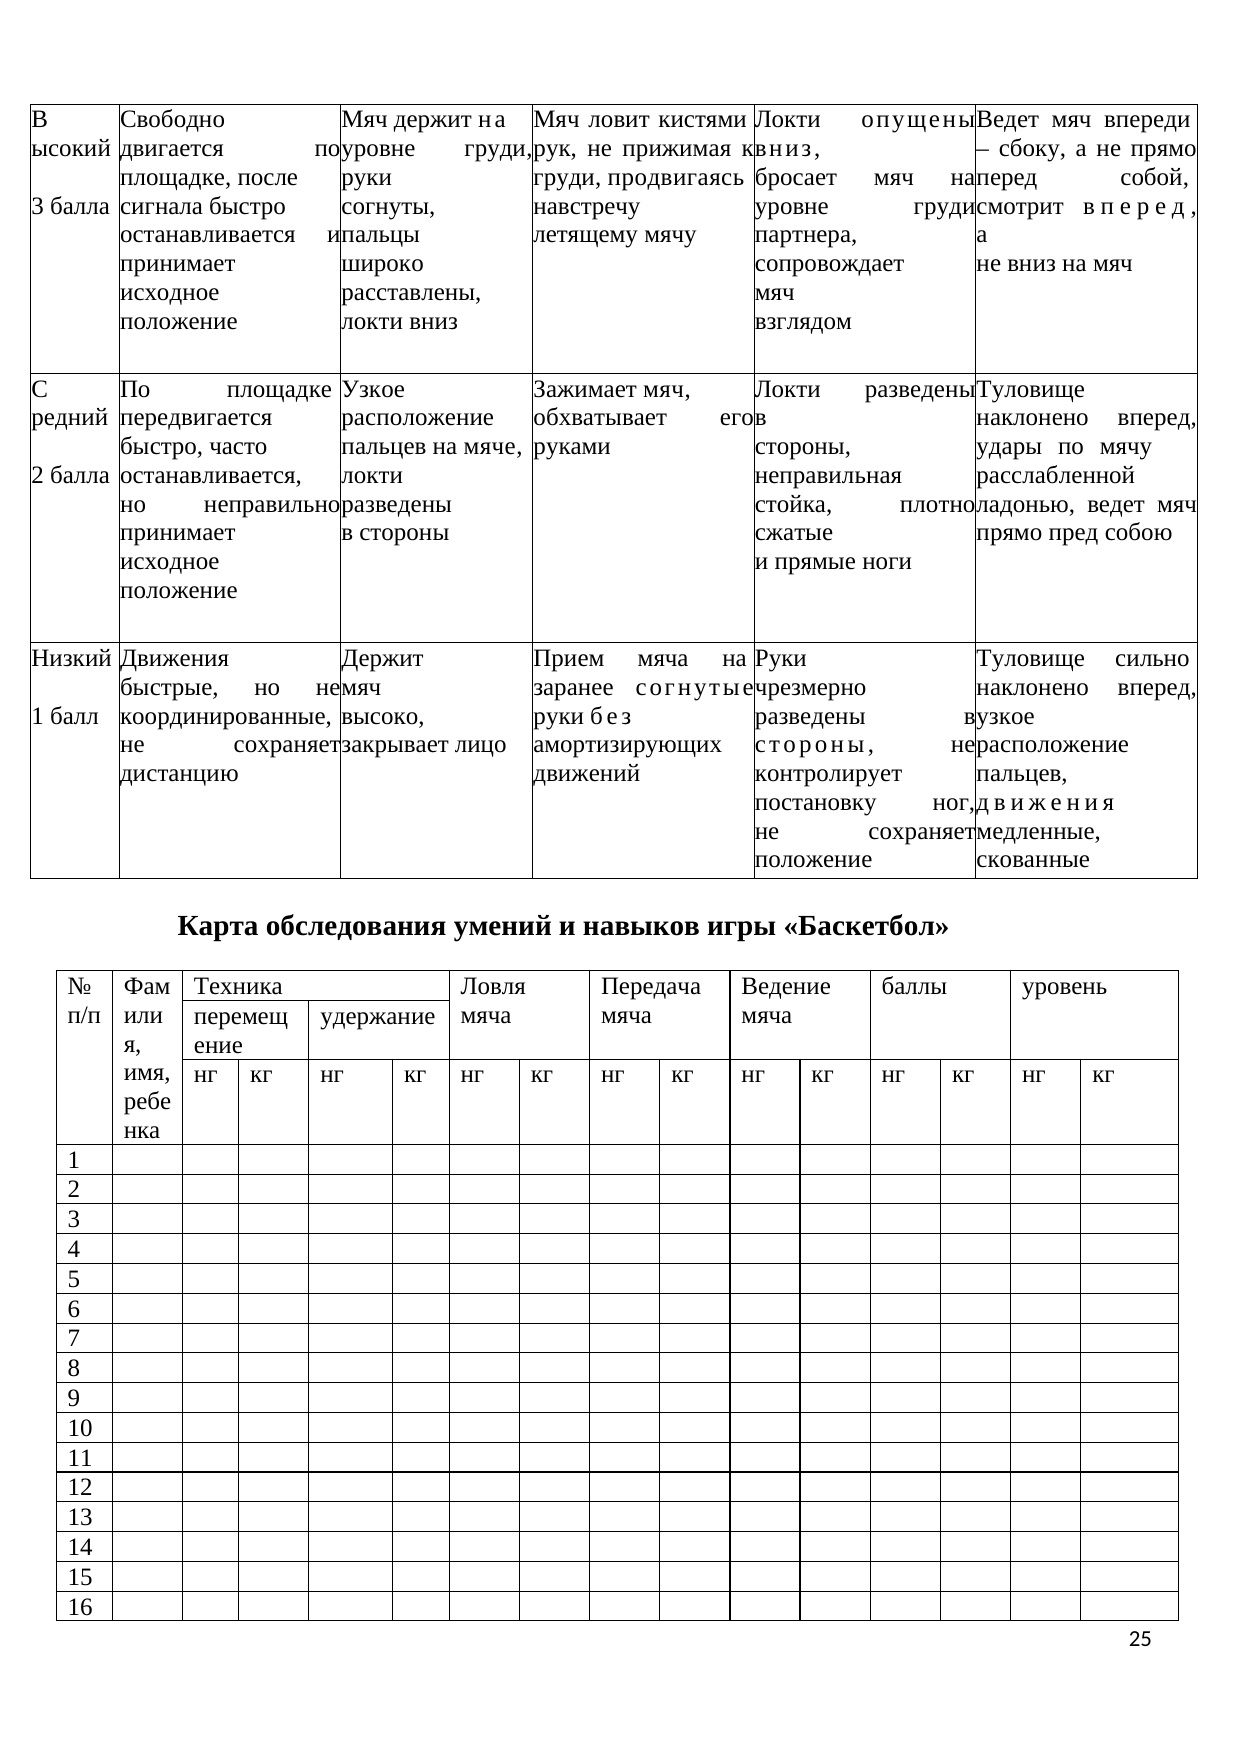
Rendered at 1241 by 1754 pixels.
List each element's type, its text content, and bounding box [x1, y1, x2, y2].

table_cell [183, 1204, 238, 1233]
table_cell кг [941, 1060, 1010, 1144]
table_cell [731, 1294, 799, 1322]
table_cell 5 [57, 1264, 112, 1293]
table_cell [393, 1204, 449, 1233]
table_cell [801, 1204, 870, 1233]
table_cell [309, 1145, 392, 1173]
table_header баллы [871, 971, 1010, 1058]
table_cell [113, 1294, 182, 1322]
table_cell [871, 1294, 940, 1322]
table_cell [309, 1502, 392, 1531]
table_cell 12 [57, 1473, 112, 1501]
table_cell [731, 1175, 799, 1203]
table_cell [590, 1562, 659, 1591]
table_cell [183, 1264, 238, 1293]
table_cell Движения быстрые, но не координированные, не сохраняет дистанцию [120, 643, 340, 878]
table_cell [183, 1175, 238, 1203]
table_cell [1011, 1353, 1080, 1382]
table_cell [1011, 1324, 1080, 1352]
table_cell [731, 1443, 799, 1471]
table_cell [590, 1353, 659, 1382]
table_cell [660, 1294, 729, 1322]
table_cell Мяч держит на уровне груди, руки согнуты, пальцы широко расставлены, локти вниз [341, 105, 532, 373]
table_cell [1011, 1383, 1080, 1412]
table_cell [941, 1532, 1010, 1561]
table_cell [1011, 1413, 1080, 1442]
table_cell [941, 1145, 1010, 1173]
table_cell [1011, 1562, 1080, 1591]
table_cell Зажимает мяч, обхватывает его руками [533, 374, 754, 642]
table_cell [183, 1502, 238, 1531]
table_cell [309, 1324, 392, 1352]
table_cell нг [309, 1060, 392, 1144]
table_cell [520, 1502, 589, 1531]
table_cell [941, 1413, 1010, 1442]
table_cell [113, 1532, 182, 1561]
table_cell Высокий 3 балла [31, 105, 119, 373]
table_cell нг [731, 1060, 799, 1144]
table_cell [239, 1473, 308, 1501]
table_cell [941, 1383, 1010, 1412]
table_cell [183, 1383, 238, 1412]
table_cell [1081, 1562, 1178, 1591]
table_cell [450, 1473, 519, 1501]
table_cell 1 [57, 1145, 112, 1173]
table_cell [871, 1502, 940, 1531]
table_cell [871, 1145, 940, 1173]
table_cell [520, 1234, 589, 1263]
table_header уровень [1011, 971, 1178, 1058]
table_cell [660, 1175, 729, 1203]
table_cell [941, 1443, 1010, 1471]
table_cell [183, 1592, 238, 1620]
table_cell [590, 1145, 659, 1173]
table_cell [731, 1502, 799, 1531]
table_cell [239, 1532, 308, 1561]
table_cell [660, 1592, 729, 1620]
table_cell [801, 1264, 870, 1293]
table_cell [801, 1383, 870, 1412]
table_cell [590, 1234, 659, 1263]
table_cell [393, 1324, 449, 1352]
table_cell [393, 1413, 449, 1442]
table_cell [1081, 1383, 1178, 1412]
table_cell [801, 1294, 870, 1322]
table_cell [183, 1353, 238, 1382]
table_cell 14 [57, 1532, 112, 1561]
table_cell [660, 1473, 729, 1501]
table_header № п/п [57, 971, 112, 1144]
table_cell [590, 1592, 659, 1620]
table_cell Локти опущены вниз, бросает мяч на уровне груди партнера, сопровождает мяч взглядом [755, 105, 975, 373]
table_cell [801, 1413, 870, 1442]
table_cell [871, 1383, 940, 1412]
table_cell [450, 1175, 519, 1203]
table_cell нг [590, 1060, 659, 1144]
table_cell [450, 1294, 519, 1322]
table_cell По площадке передвигается быстро, часто останавливается, но неправильно принимает исходное положение [120, 374, 340, 642]
table_cell кг [239, 1060, 308, 1144]
table_cell [239, 1413, 308, 1442]
table_cell [1011, 1502, 1080, 1531]
table_cell [113, 1562, 182, 1591]
table_cell [660, 1502, 729, 1531]
table_cell [393, 1502, 449, 1531]
table_cell [660, 1204, 729, 1233]
table_cell [520, 1383, 589, 1412]
table_cell [801, 1502, 870, 1531]
table_cell [183, 1443, 238, 1471]
table_cell [660, 1383, 729, 1412]
table_cell [113, 1145, 182, 1173]
table_cell [113, 1175, 182, 1203]
table_cell Низкий 1 балл [31, 643, 119, 878]
table_cell [450, 1324, 519, 1352]
table_cell Средний 2 балла [31, 374, 119, 642]
table_cell [801, 1562, 870, 1591]
table_cell 6 [57, 1294, 112, 1322]
table_cell [731, 1413, 799, 1442]
table_cell [1081, 1264, 1178, 1293]
table_cell [309, 1175, 392, 1203]
table_cell [309, 1473, 392, 1501]
table_cell [113, 1502, 182, 1531]
table_cell [590, 1294, 659, 1322]
table_cell Прием мяча на заранее согнутые руки без амортизирующих движений [533, 643, 754, 878]
table_cell [183, 1532, 238, 1561]
table_cell нг [871, 1060, 940, 1144]
table_cell [450, 1443, 519, 1471]
table_cell [520, 1443, 589, 1471]
table_cell 4 [57, 1234, 112, 1263]
table_cell [941, 1175, 1010, 1203]
table_cell [393, 1473, 449, 1501]
table_cell [520, 1175, 589, 1203]
table_cell [309, 1264, 392, 1293]
table_cell [520, 1473, 589, 1501]
table_cell 15 [57, 1562, 112, 1591]
table_cell [1081, 1592, 1178, 1620]
table_cell [590, 1413, 659, 1442]
table_cell [450, 1264, 519, 1293]
table_cell [450, 1562, 519, 1591]
table_cell [941, 1502, 1010, 1531]
table_cell Держит мяч высоко, закрывает лицо [341, 643, 532, 878]
table_cell [450, 1383, 519, 1412]
table_cell [1011, 1592, 1080, 1620]
table_cell [393, 1145, 449, 1173]
table_cell Туловище наклонено вперед, удары по мячу расслабленной ладонью, ведет мяч прямо пред собою [976, 374, 1197, 642]
table_cell [239, 1383, 308, 1412]
table_cell [520, 1324, 589, 1352]
table_cell [1011, 1145, 1080, 1173]
table_header Фамилия, имя, ребенка [113, 971, 182, 1144]
table_cell [941, 1234, 1010, 1263]
table_cell [113, 1234, 182, 1263]
table_cell Узкое расположение пальцев на мяче, локти разведены в стороны [341, 374, 532, 642]
table_cell нг [450, 1060, 519, 1144]
table_cell [393, 1175, 449, 1203]
table_cell [941, 1592, 1010, 1620]
table_cell [1081, 1324, 1178, 1352]
table_cell [309, 1532, 392, 1561]
table_cell [660, 1413, 729, 1442]
table_cell [871, 1562, 940, 1591]
table_cell [1081, 1443, 1178, 1471]
table_cell [731, 1383, 799, 1412]
table_cell [590, 1264, 659, 1293]
table_cell [183, 1413, 238, 1442]
table_cell [183, 1324, 238, 1352]
table_cell [801, 1353, 870, 1382]
table_cell [660, 1145, 729, 1173]
table_cell 8 [57, 1353, 112, 1382]
table_cell [1081, 1175, 1178, 1203]
table_cell [239, 1264, 308, 1293]
table_cell [871, 1234, 940, 1263]
table_cell [450, 1234, 519, 1263]
table_cell [871, 1532, 940, 1561]
table_cell 11 [57, 1443, 112, 1471]
table_cell [1011, 1264, 1080, 1293]
table_cell [801, 1324, 870, 1352]
table_cell [871, 1353, 940, 1382]
table_cell [309, 1294, 392, 1322]
table_cell [393, 1383, 449, 1412]
table_cell [183, 1473, 238, 1501]
table_cell удержание [309, 1001, 449, 1058]
text Карта обследования умений и навыков игры «Баскетбол» [177, 908, 1152, 941]
table_cell [801, 1473, 870, 1501]
table_cell 9 [57, 1383, 112, 1412]
table_cell Туловище сильно наклонено вперед, узкое расположение пальцев, движения медленные, скованные [976, 643, 1197, 878]
table_header Передача мяча [590, 971, 729, 1058]
table_cell [450, 1592, 519, 1620]
table_cell [393, 1532, 449, 1561]
table_cell [450, 1353, 519, 1382]
table_cell [113, 1592, 182, 1620]
table_cell [1081, 1204, 1178, 1233]
table_cell [393, 1234, 449, 1263]
table_cell [590, 1473, 659, 1501]
table_cell [1081, 1294, 1178, 1322]
table_cell [941, 1204, 1010, 1233]
table_cell [183, 1294, 238, 1322]
table_cell [801, 1592, 870, 1620]
table_cell [239, 1204, 308, 1233]
table_cell [239, 1234, 308, 1263]
table_cell [239, 1145, 308, 1173]
table_cell [941, 1324, 1010, 1352]
table_cell [590, 1324, 659, 1352]
table_cell [871, 1413, 940, 1442]
table_cell [239, 1502, 308, 1531]
table_cell [1081, 1532, 1178, 1561]
table_cell [731, 1204, 799, 1233]
table_cell [731, 1473, 799, 1501]
table_cell [941, 1473, 1010, 1501]
table_cell [520, 1204, 589, 1233]
table_cell Руки чрезмерно разведены в стороны, не контролирует постановку ног, не сохраняет положение полуприсяда [755, 643, 975, 878]
table_cell [731, 1264, 799, 1293]
table_cell кг [1081, 1060, 1178, 1144]
table_cell [393, 1294, 449, 1322]
table_cell [660, 1234, 729, 1263]
table_cell [1011, 1204, 1080, 1233]
table_cell [113, 1383, 182, 1412]
table_cell Ведет мяч впереди – сбоку, а не прямо перед собой, смотрит вперед, а не вниз на мяч [976, 105, 1197, 373]
table_cell [393, 1264, 449, 1293]
table_cell 7 [57, 1324, 112, 1352]
table_cell [871, 1204, 940, 1233]
table_cell [1011, 1294, 1080, 1322]
table_cell [731, 1145, 799, 1173]
table_cell [731, 1353, 799, 1382]
table_cell Мяч ловит кистями рук, не прижимая к груди, продвигаясь навстречу летящему мячу [533, 105, 754, 373]
table_cell [239, 1175, 308, 1203]
table_cell [731, 1532, 799, 1561]
table_cell кг [520, 1060, 589, 1144]
table_cell [393, 1562, 449, 1591]
table_cell [520, 1294, 589, 1322]
table_cell [520, 1264, 589, 1293]
table_cell [309, 1592, 392, 1620]
table_cell [113, 1353, 182, 1382]
table_cell [660, 1562, 729, 1591]
table_cell [801, 1443, 870, 1471]
table_cell 16 [57, 1592, 112, 1620]
table_cell [1081, 1145, 1178, 1173]
table_cell [393, 1443, 449, 1471]
table_cell [590, 1502, 659, 1531]
table_cell [1081, 1473, 1178, 1501]
table_header Техника [183, 971, 449, 1000]
table_cell [1081, 1502, 1178, 1531]
table_cell [731, 1324, 799, 1352]
table_cell [801, 1234, 870, 1263]
table_cell [309, 1353, 392, 1382]
table_cell [393, 1592, 449, 1620]
table_cell [1011, 1175, 1080, 1203]
table_header Ведение мяча [731, 971, 870, 1058]
table_cell [309, 1443, 392, 1471]
table_cell [450, 1532, 519, 1561]
table_cell [941, 1353, 1010, 1382]
table_cell [871, 1175, 940, 1203]
table_cell [801, 1175, 870, 1203]
table_cell [520, 1532, 589, 1561]
table_cell [393, 1353, 449, 1382]
table_cell [660, 1353, 729, 1382]
table_cell [871, 1324, 940, 1352]
table_cell [239, 1353, 308, 1382]
table_cell [1081, 1413, 1178, 1442]
table_cell нг [1011, 1060, 1080, 1144]
table_cell [239, 1294, 308, 1322]
table_cell [590, 1443, 659, 1471]
table_cell 2 [57, 1175, 112, 1203]
table_cell [520, 1353, 589, 1382]
table_cell [941, 1264, 1010, 1293]
table_cell кг [393, 1060, 449, 1144]
table_cell [871, 1264, 940, 1293]
table_cell [590, 1532, 659, 1561]
table_cell [239, 1443, 308, 1471]
table_cell [309, 1562, 392, 1591]
table_cell [941, 1562, 1010, 1591]
table_cell [113, 1204, 182, 1233]
table_cell [113, 1264, 182, 1293]
table_cell кг [660, 1060, 729, 1144]
table_cell [239, 1592, 308, 1620]
table_cell [239, 1562, 308, 1591]
table_cell [450, 1502, 519, 1531]
table_cell [309, 1204, 392, 1233]
table_cell [450, 1204, 519, 1233]
table_cell [1011, 1532, 1080, 1561]
table_cell [183, 1145, 238, 1173]
table_cell [183, 1234, 238, 1263]
table_cell [660, 1264, 729, 1293]
table_cell [660, 1324, 729, 1352]
table_cell [660, 1443, 729, 1471]
table_cell [450, 1145, 519, 1173]
table_cell [309, 1234, 392, 1263]
table_cell Локти разведены в стороны, неправильная стойка, плотно сжатые и прямые ноги [755, 374, 975, 642]
table_cell [590, 1204, 659, 1233]
table_cell [520, 1413, 589, 1442]
table_cell [113, 1443, 182, 1471]
table_cell нг [183, 1060, 238, 1144]
table_cell [1081, 1353, 1178, 1382]
table_cell [113, 1473, 182, 1501]
table_cell [731, 1562, 799, 1591]
table_cell 10 [57, 1413, 112, 1442]
table_cell [239, 1324, 308, 1352]
table_header Ловля мяча [450, 971, 589, 1058]
table_cell 3 [57, 1204, 112, 1233]
table_cell [113, 1324, 182, 1352]
table_cell [113, 1413, 182, 1442]
table_cell [450, 1413, 519, 1442]
table_cell [309, 1413, 392, 1442]
table_cell [309, 1383, 392, 1412]
table_cell кг [801, 1060, 870, 1144]
table_cell [801, 1532, 870, 1561]
table_cell [731, 1234, 799, 1263]
table_cell [660, 1532, 729, 1561]
table_cell [1011, 1234, 1080, 1263]
table_cell [941, 1294, 1010, 1322]
table_cell [520, 1592, 589, 1620]
table_cell [183, 1562, 238, 1591]
table_cell перемещение [183, 1001, 308, 1058]
table_cell [520, 1562, 589, 1591]
table_cell Свободно двигается по площадке, после сигнала быстро останавливается и принимает исходное положение [120, 105, 340, 373]
table_cell [590, 1383, 659, 1412]
table_cell [1081, 1234, 1178, 1263]
table_cell [731, 1592, 799, 1620]
table_cell [871, 1592, 940, 1620]
table_cell [1011, 1443, 1080, 1471]
table_cell [1011, 1473, 1080, 1501]
table_cell [871, 1443, 940, 1471]
table_cell [801, 1145, 870, 1173]
table_cell [590, 1175, 659, 1203]
table_cell [520, 1145, 589, 1173]
table_cell [871, 1473, 940, 1501]
table_cell 13 [57, 1502, 112, 1531]
